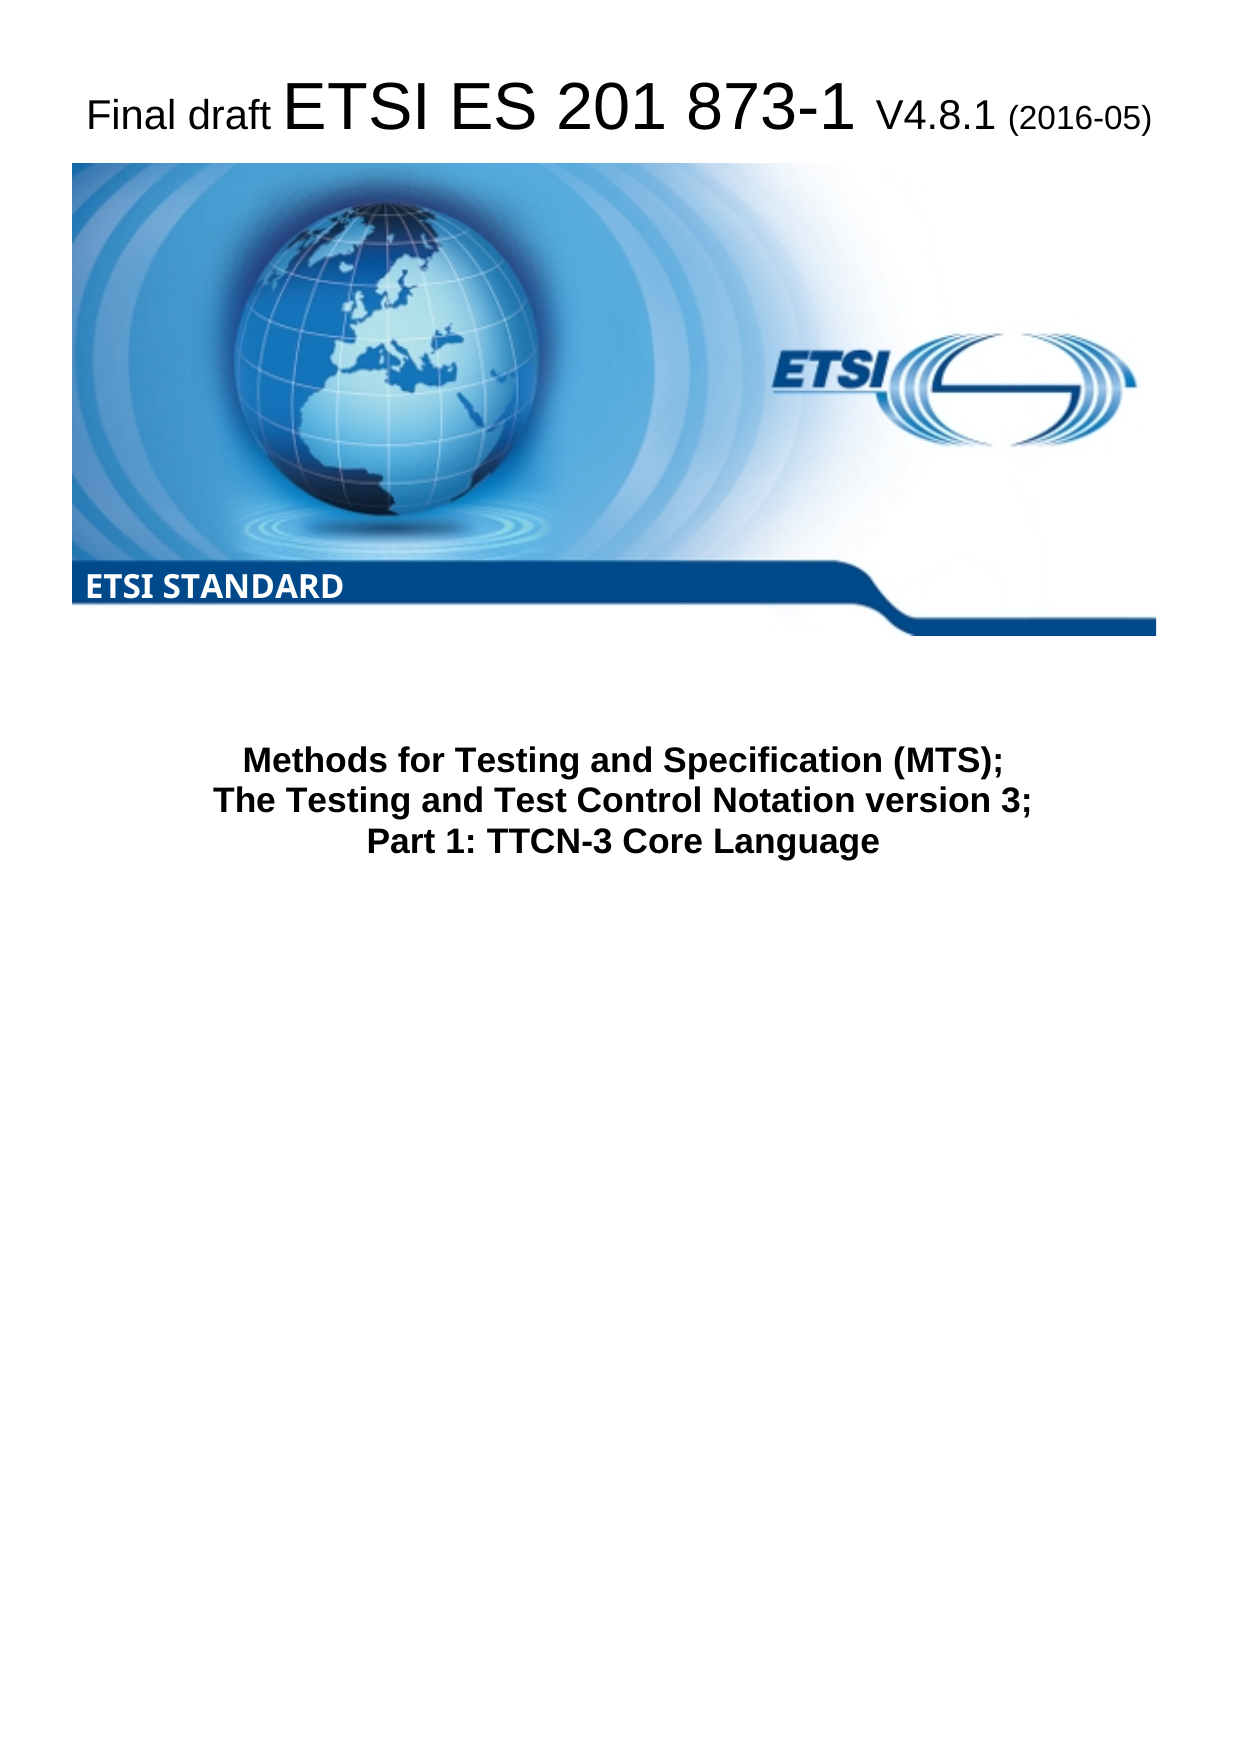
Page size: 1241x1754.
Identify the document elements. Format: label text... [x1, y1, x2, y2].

text Part 1: TTCN-3 Core Language [92, 820, 1155, 861]
picture [72, 163, 1157, 636]
text ETSI Standard [84, 563, 742, 608]
text Methods for Testing and Specification (MTS); [92, 739, 1155, 780]
text Final draft ETSI ES 201 873-1 V4.8.1 (2016-05) [69, 67, 1169, 144]
text The Testing and Test Control Notation version 3; [92, 780, 1155, 820]
